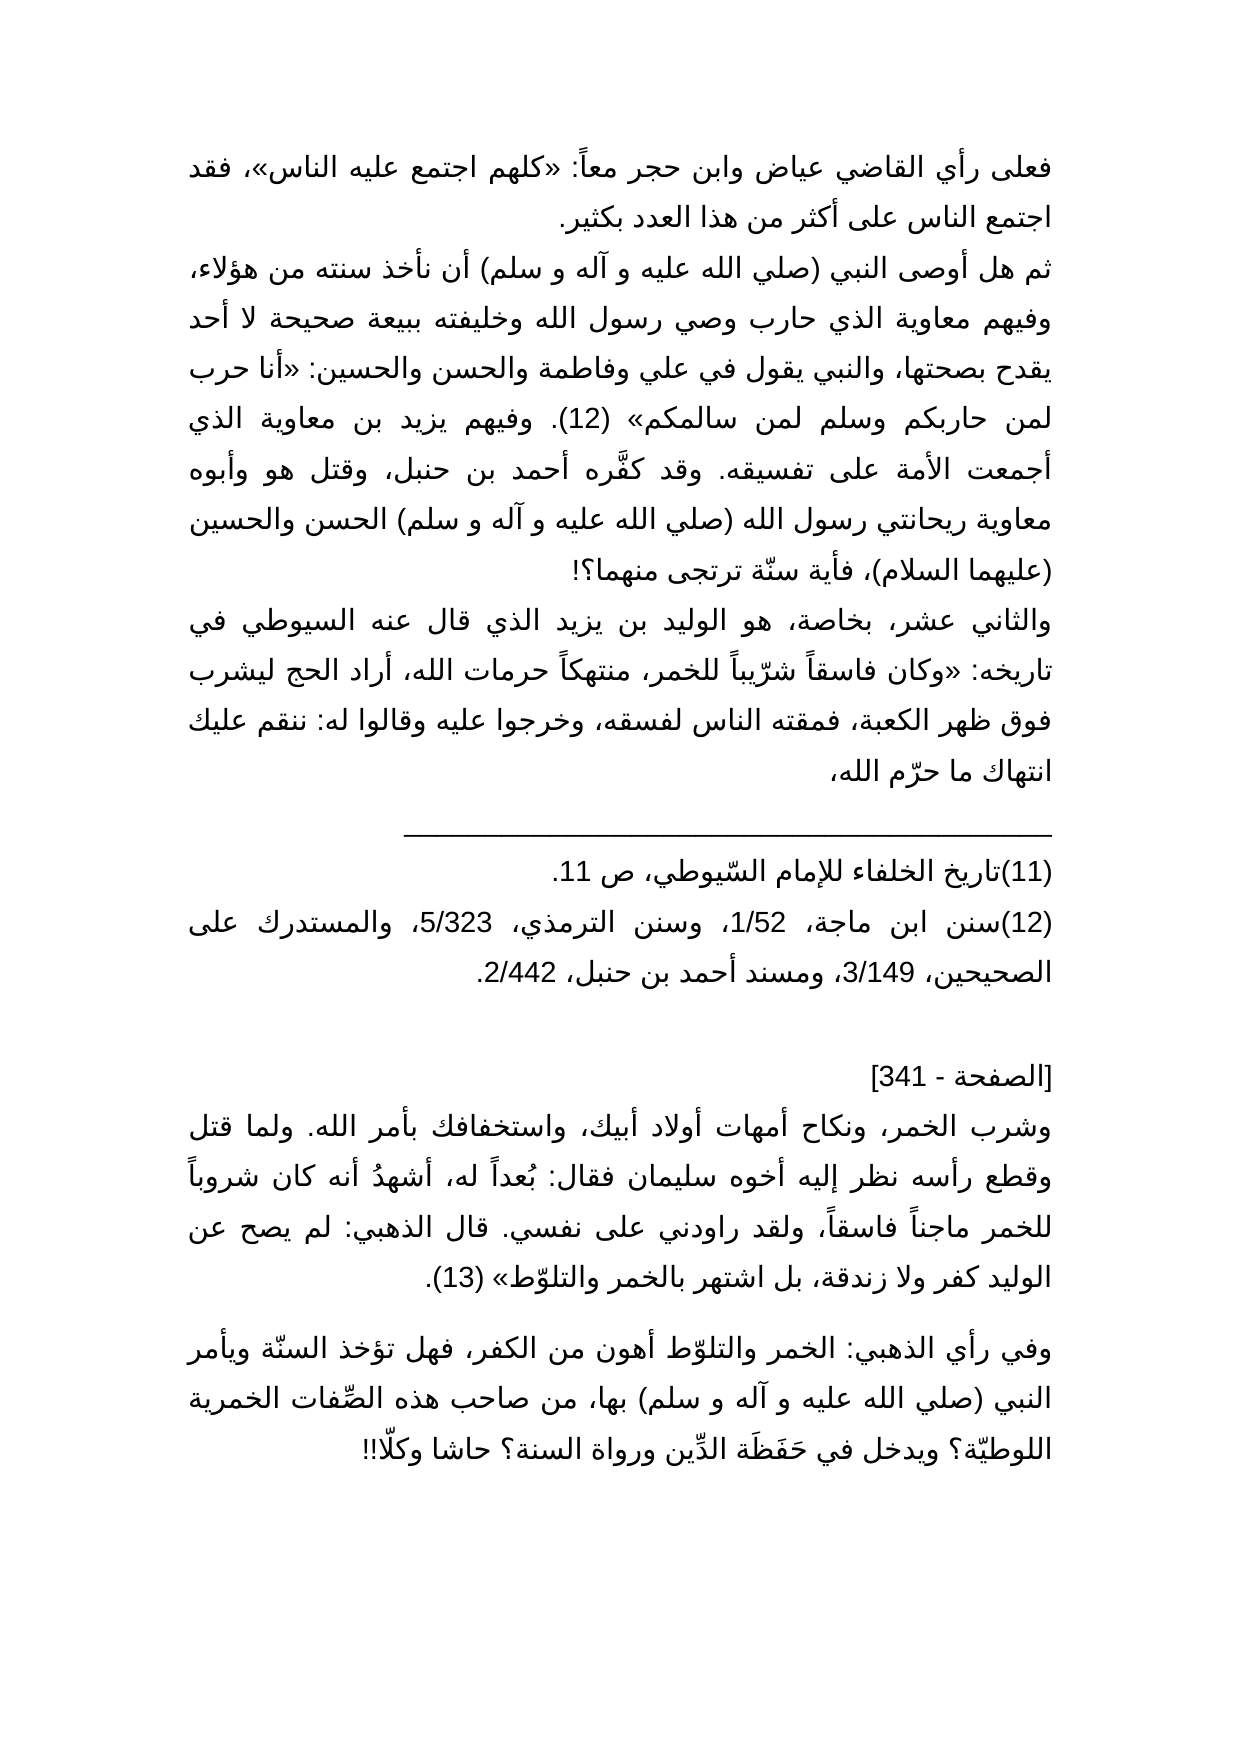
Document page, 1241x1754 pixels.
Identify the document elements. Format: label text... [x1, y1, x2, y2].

text ثم هل أوصى النبي (صلي الله عليه و آله و سلم) أن نأخذ سنته من هؤلاء، وفيهم معاوية الذي حارب وصي رسول الله وخليفته ببيعة صحيحة لا أحد يقدح بصحتها، والنبي يقول في علي وفاطمة والحسن والحسين: «أنا حرب لمن حاربكم وسلم لمن سالمكم» (12). وفيهم يزيد بن معاوية الذي أجمعت الأمة على تفسيقه. وقد كفَّره أحمد بن حنبل، وقتل هو وأبوه معاوية ريحانتي رسول الله (صلي الله عليه و آله و سلم) الحسن والحسين (عليهما السلام)، فأية سنّة ترتجى منهما؟! [187, 251, 1053, 586]
text وفي رأي الذهبي: الخمر والتلوّط أهون من الكفر، فهل تؤخذ السنّة ويأمر النبي (صلي الله عليه و آله و سلم) بها، من صاحب هذه الصِّفات الخمرية اللوطيّة؟ ويدخل في حَفَظَة الدِّين ورواة السنة؟ حاشا وكلّا!! [187, 1331, 1053, 1465]
text (12)سنن ابن ماجة، 1/52، وسنن الترمذي، 5/323، والمستدرك على الصحيحين، 3/149، ومسند أحمد بن حنبل، 2/442. [187, 905, 1053, 988]
text ________________________________________ [187, 804, 1053, 838]
text (11)تاريخ الخلفاء للإمام السّيوطي، ص 11. [187, 854, 1053, 888]
text [الصفحة - 341] [187, 1059, 1053, 1092]
text فعلى رأي القاضي عياض وابن حجر معاً: «كلهم اجتمع عليه الناس»، فقد اجتمع الناس على أكثر من هذا العدد بكثير. [187, 150, 1053, 234]
text والثاني عشر، بخاصة، هو الوليد بن يزيد الذي قال عنه السيوطي في تاريخه: «وكان فاسقاً شرّيباً للخمر، منتهكاً حرمات الله، أراد الحج ليشرب فوق ظهر الكعبة، فمقته الناس لفسقه، وخرجوا عليه وقالوا له: ننقم عليك انتهاك ما حرّم الله، [187, 603, 1053, 787]
text وشرب الخمر، ونكاح أمهات أولاد أبيك، واستخفافك بأمر الله. ولما قتل وقطع رأسه نظر إليه أخوه سليمان فقال: بُعداً له، أشهدُ أنه كان شروباً للخمر ماجناً فاسقاً، ولقد راودني على نفسي. قال الذهبي: لم يصح عن الوليد كفر ولا زندقة، بل اشتهر بالخمر والتلوّط» (13). [187, 1109, 1053, 1293]
